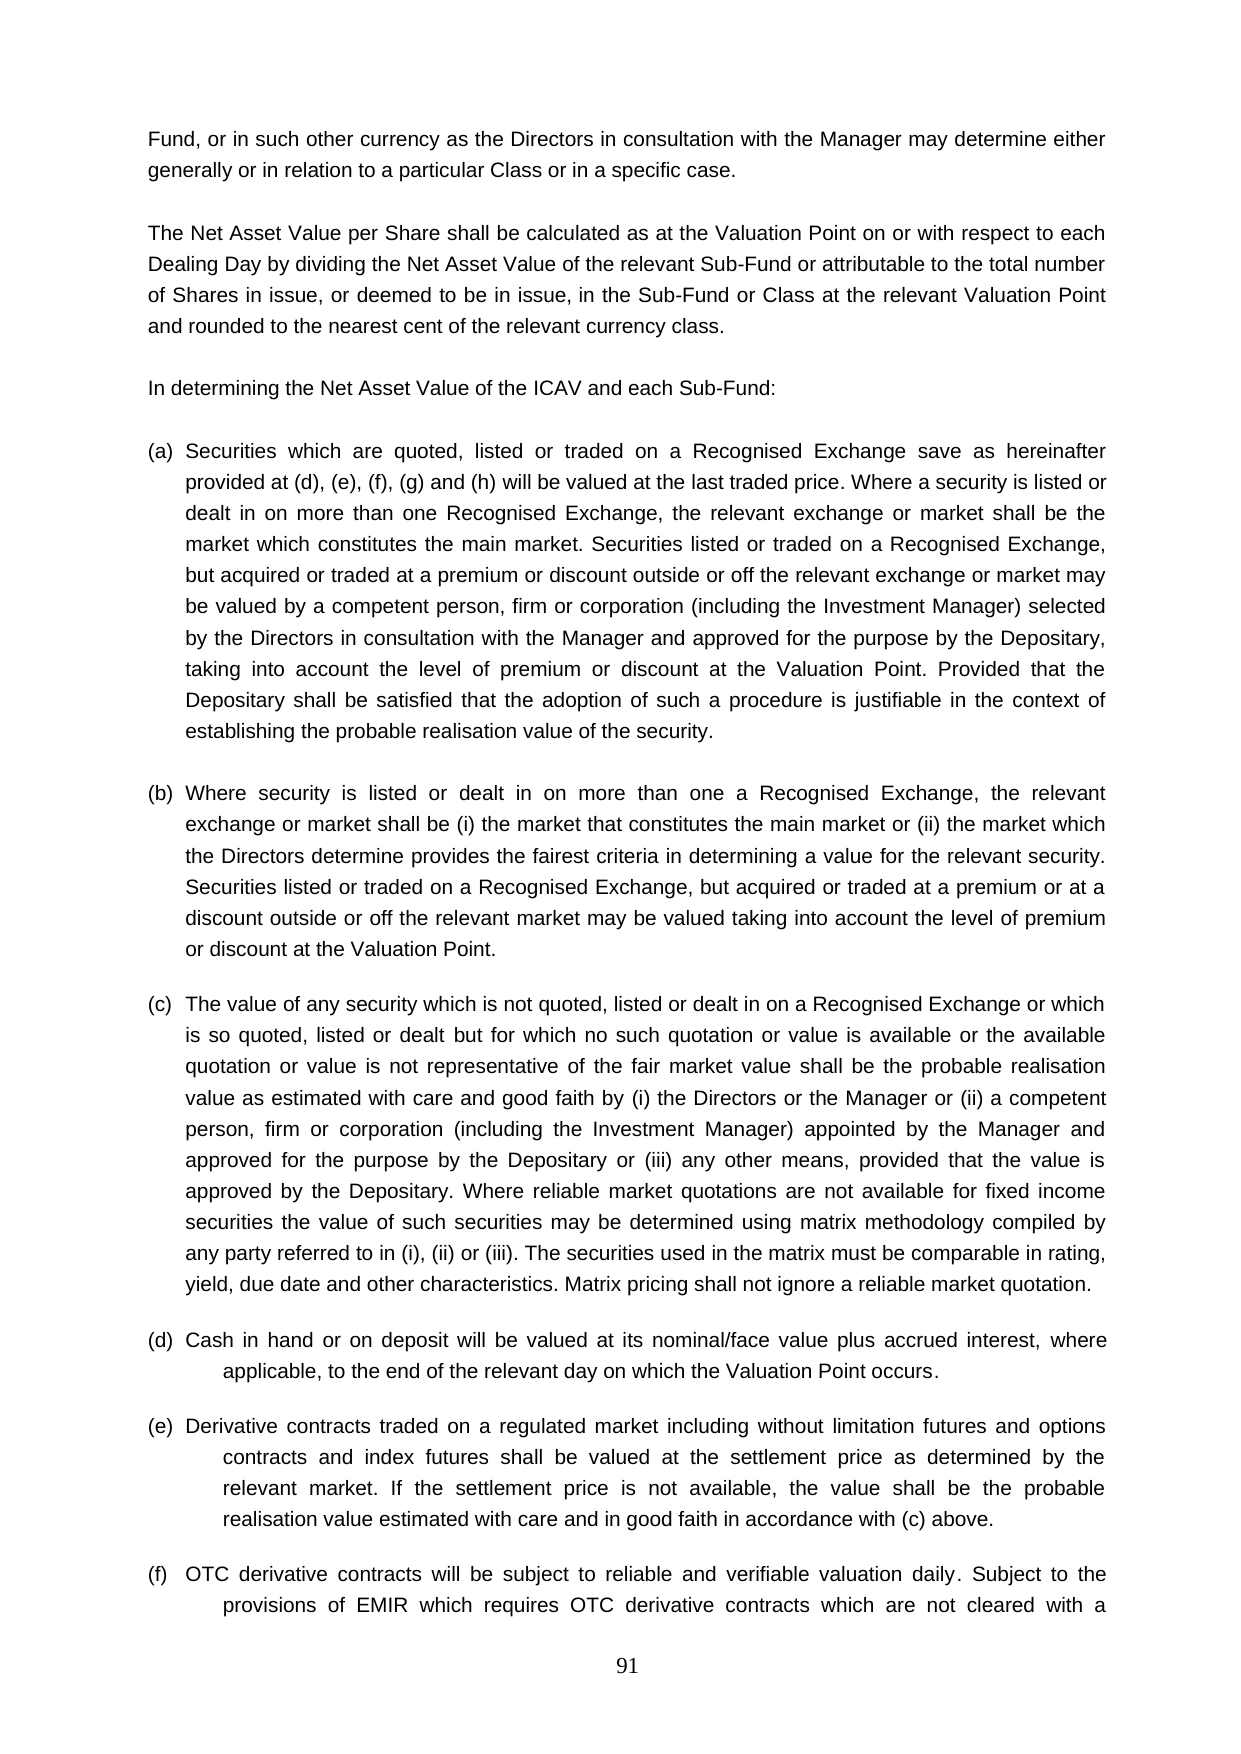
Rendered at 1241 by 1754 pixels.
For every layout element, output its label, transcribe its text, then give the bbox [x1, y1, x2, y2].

text In determining the Net Asset Value of the ICAV and each Sub-Fund: [148, 376, 1107, 400]
list Securities which are quoted, listed or traded on a Recognised Exchange save as hereinafter provided at (d), (e), (f), (g) and (h) will be valued at the last traded price. Where a security is listed or dealt in on more than one Recognised Exchange, the relevant exchange or market shall be the market which constitutes the main market. Securities listed or traded on a Recognised Exchange, but acquired or traded at a premium or discount outside or off the relevant exchange or market may be valued by a competent person, firm or corporation (including the Investment Manager) selected by the Directors in consultation with the Manager and approved for the purpose by the Depositary, taking into account the level of premium or discount at the Valuation Point. Provided that the Depositary shall be satisfied that the adoption of such a procedure is justifiable in the context of establishing the probable realisation value of the security. [148, 438, 1107, 743]
text The Net Asset Value per Share shall be calculated as at the Valuation Point on or with respect to each Dealing Day by dividing the Net Asset Value of the relevant Sub-Fund or attributable to the total number of Shares in issue, or deemed to be in issue, in the Sub-Fund or Class at the relevant Valuation Point and rounded to the nearest cent of the relevant currency class. [148, 221, 1107, 338]
list Cash in hand or on deposit will be valued at its nominal/face value plus accrued interest, where applicable, to the end of the relevant day on which the Valuation Point occurs. [148, 1327, 1107, 1382]
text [148, 127, 1107, 182]
list Derivative contracts traded on a regulated market including without limitation futures and options contracts and index futures shall be valued at the settlement price as determined by the relevant market. If the settlement price is not available, the value shall be the probable realisation value estimated with care and in good faith in accordance with (c) above. [148, 1414, 1107, 1531]
list The value of any security which is not quoted, listed or dealt in on a Recognised Exchange or which is so quoted, listed or dealt but for which no such quotation or value is available or the available quotation or value is not representative of the fair market value shall be the probable realisation value as estimated with care and good faith by (i) the Directors or the Manager or (ii) a competent person, firm or corporation (including the Investment Manager) appointed by the Manager and approved for the purpose by the Depositary or (iii) any other means, provided that the value is approved by the Depositary. Where reliable market quotations are not available for fixed income securities the value of such securities may be determined using matrix methodology compiled by any party referred to in (i), (ii) or (iii). The securities used in the matrix must be comparable in rating, yield, due date and other characteristics. Matrix pricing shall not ignore a reliable market quotation. [148, 992, 1107, 1296]
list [148, 1562, 1107, 1617]
list Where security is listed or dealt in on more than one a Recognised Exchange, the relevant exchange or market shall be (i) the market that constitutes the main market or (ii) the market which the Directors determine provides the fairest criteria in determining a value for the relevant security. Securities listed or traded on a Recognised Exchange, but acquired or traded at a premium or at a discount outside or off the relevant market may be valued taking into account the level of premium or discount at the Valuation Point. [148, 781, 1107, 961]
